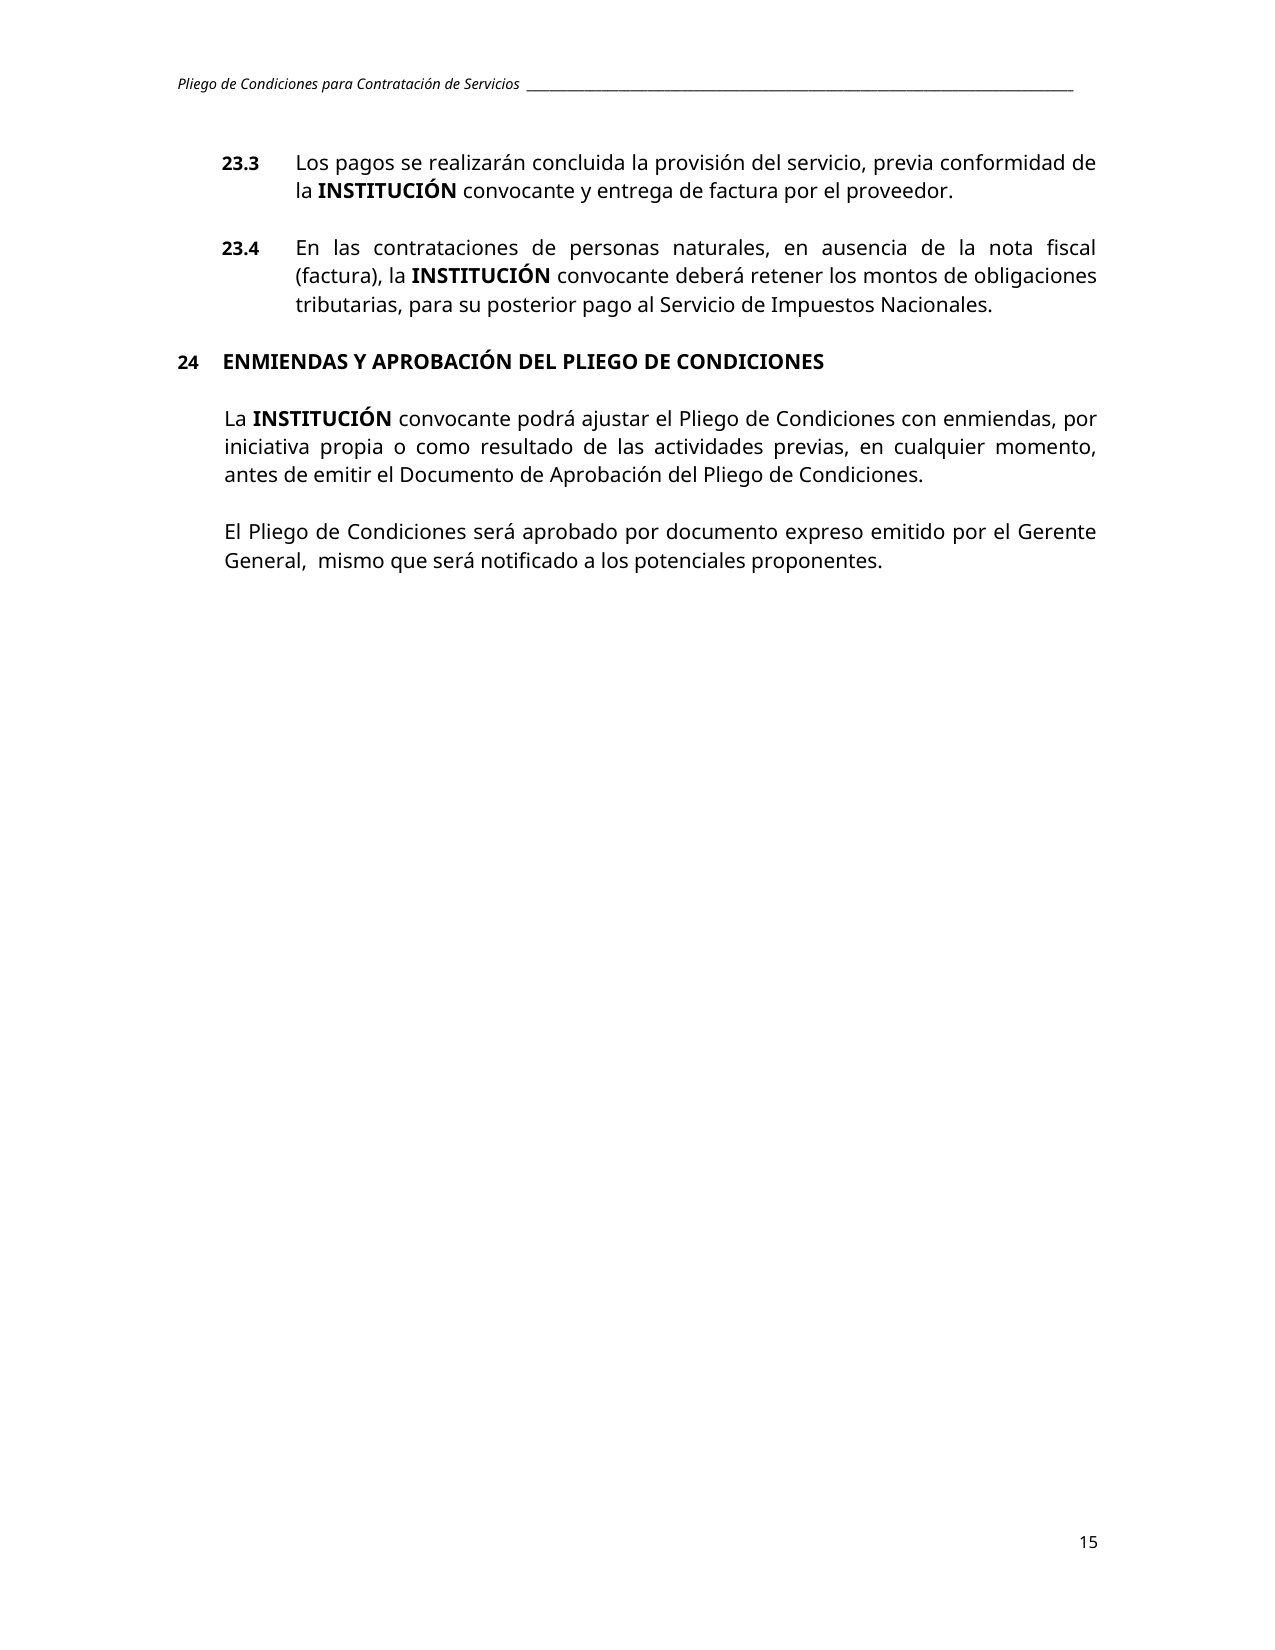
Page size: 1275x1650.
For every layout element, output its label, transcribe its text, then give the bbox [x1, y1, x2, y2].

list En las contrataciones de personas naturales, en ausencia de la nota fiscal (factura), la INSTITUCIÓN convocante deberá retener los montos de obligaciones tributarias, para su posterior pago al Servicio de Impuestos Nacionales. [222, 233, 1098, 318]
text El Pliego de Condiciones será aprobado por documento expreso emitido por el Gerente General, mismo que será notificado a los potenciales proponentes. [224, 517, 1098, 574]
list Los pagos se realizarán concluida la provisión del servicio, previa conformidad de la INSTITUCIÓN convocante y entrega de factura por el proveedor. [222, 148, 1098, 204]
title ENMIENDAS Y APROBACIÓN DEL PLIEGO DE CONDICIONES [177, 347, 1098, 375]
text La INSTITUCIÓN convocante podrá ajustar el Pliego de Condiciones con enmiendas, por iniciativa propia o como resultado de las actividades previas, en cualquier momento, antes de emitir el Documento de Aprobación del Pliego de Condiciones. [224, 404, 1098, 489]
